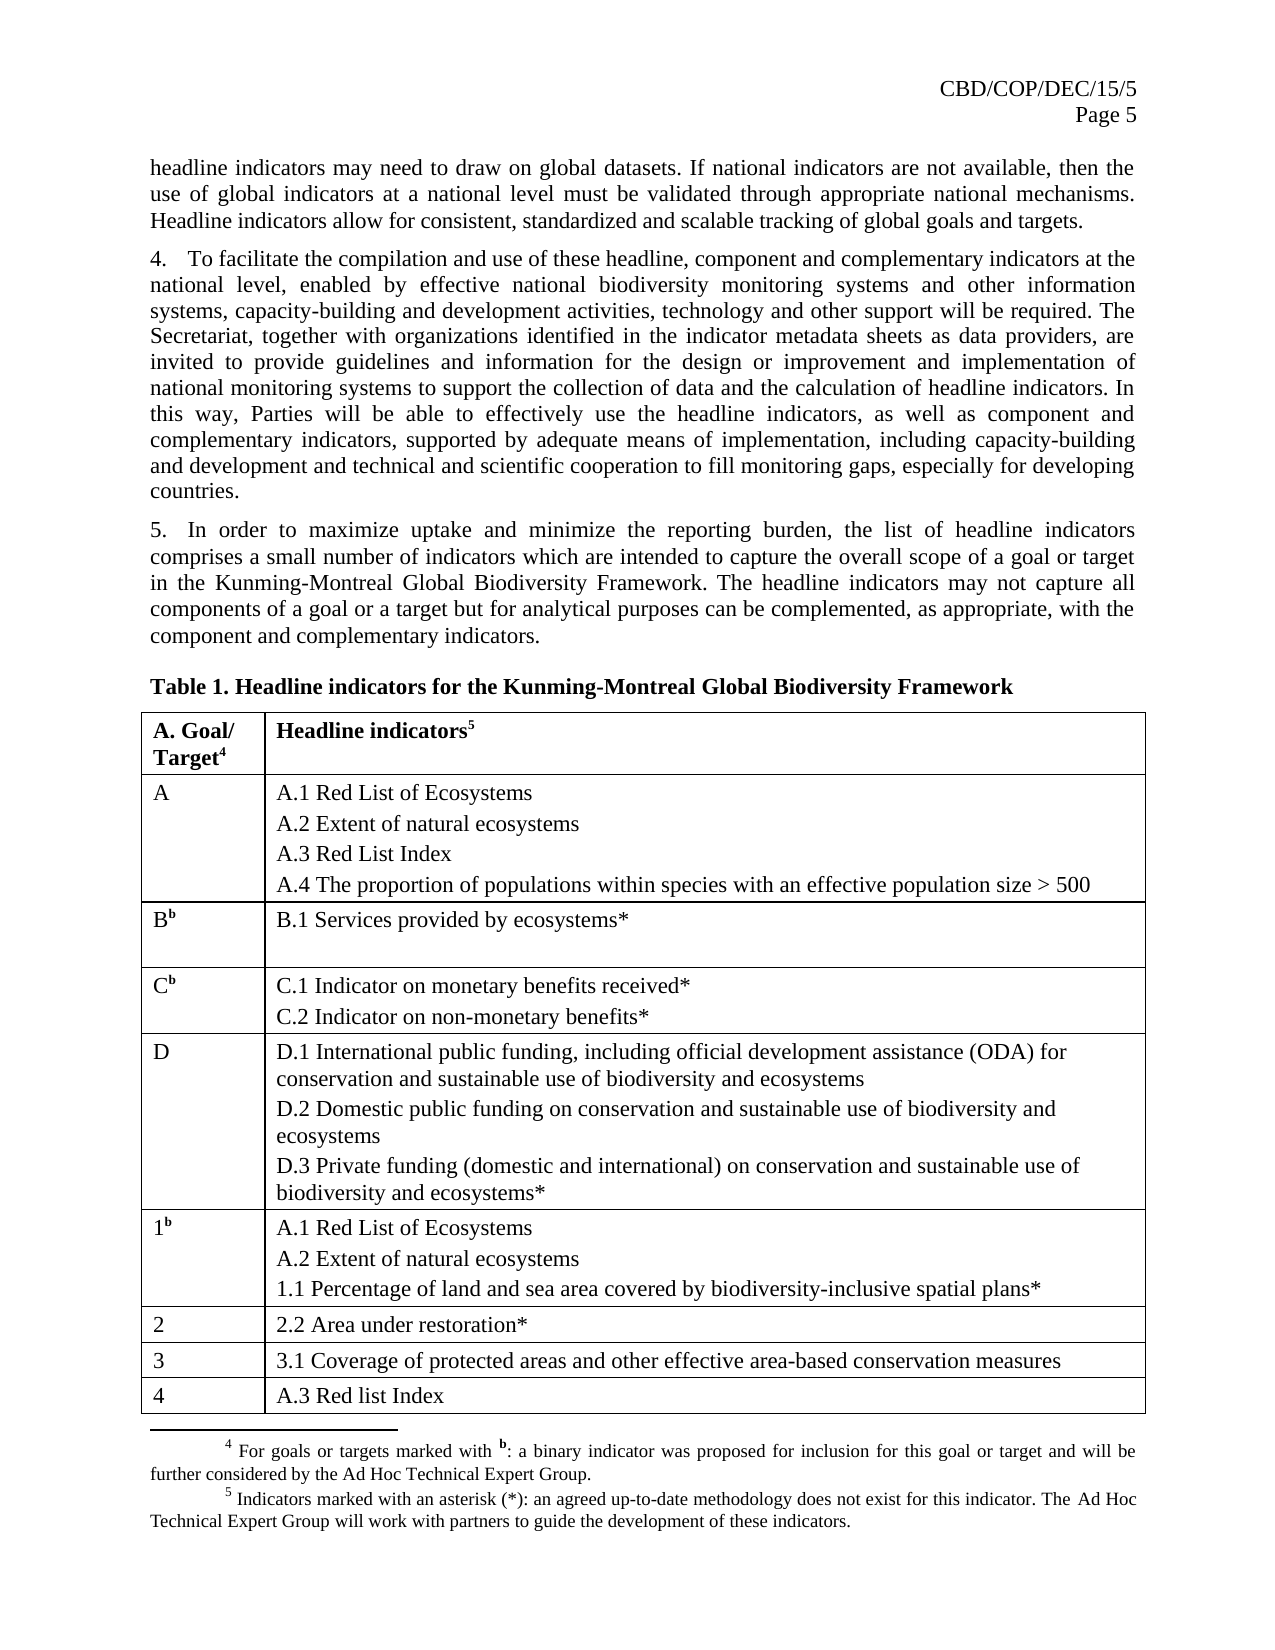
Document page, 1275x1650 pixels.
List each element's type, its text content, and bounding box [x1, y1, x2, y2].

table_cell 1b [142, 1210, 264, 1306]
list To facilitate the compilation and use of these headline, component and complementary indicators at the national level, enabled by effective national biodiversity monitoring systems and other information systems, capacity-building and development activities, technology and other support will be required. The Secretariat, together with organizations identified in the indicator metadata sheets as data providers, are invited to provide guidelines and information for the design or improvement and implementation of national monitoring systems to support the collection of data and the calculation of headline indicators. In this way, Parties will be able to effectively use the headline indicators, as well as component and complementary indicators, supported by adequate means of implementation, including capacity-building and development and technical and scientific cooperation to fill monitoring gaps, especially for developing countries. [150, 246, 1137, 504]
table_cell 3 [142, 1343, 264, 1377]
table_cell B.1 Services provided by ecosystems* [266, 903, 1145, 967]
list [150, 154, 1137, 233]
table_header Headline indicators [266, 713, 1145, 774]
table_cell D [142, 1034, 264, 1209]
table_cell C.1 Indicator on monetary benefits received* C.2 Indicator on non-monetary benefits* [266, 968, 1145, 1033]
table_cell Bb [142, 903, 264, 967]
table_cell A.1 Red List of Ecosystems A.2 Extent of natural ecosystems 1.1 Percentage of land and sea area covered by biodiversity-inclusive spatial plans* [266, 1210, 1145, 1306]
table_cell 2.2 Area under restoration* [266, 1307, 1145, 1342]
table_cell Cb [142, 968, 264, 1033]
table_cell 4 [142, 1378, 264, 1413]
table_cell A.1 Red List of Ecosystems A.2 Extent of natural ecosystems A.3 Red List Index A.4 The proportion of populations within species with an effective population size > 500 [266, 775, 1145, 901]
table_cell A [142, 775, 264, 901]
list Table 1. Headline indicators for the Kunming-Montreal Global Biodiversity Framework [150, 673, 1137, 699]
list In order to maximize uptake and minimize the reporting burden, the list of headline indicators comprises a small number of indicators which are intended to capture the overall scope of a goal or target in the Kunming-Montreal Global Biodiversity Framework. The headline indicators may not capture all components of a goal or a target but for analytical purposes can be complemented, as appropriate, with the component and complementary indicators. [150, 516, 1137, 648]
table_cell 3.1 Coverage of protected areas and other effective area-based conservation measures [266, 1343, 1145, 1377]
table_cell D.1 International public funding, including official development assistance (ODA) for conservation and sustainable use of biodiversity and ecosystems D.2 Domestic public funding on conservation and sustainable use of biodiversity and ecosystems D.3 Private funding (domestic and international) on conservation and sustainable use of biodiversity and ecosystems* [266, 1034, 1145, 1209]
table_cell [266, 1378, 1145, 1413]
table_header A. Goal/ Target [142, 713, 264, 774]
table_cell 2 [142, 1307, 264, 1342]
